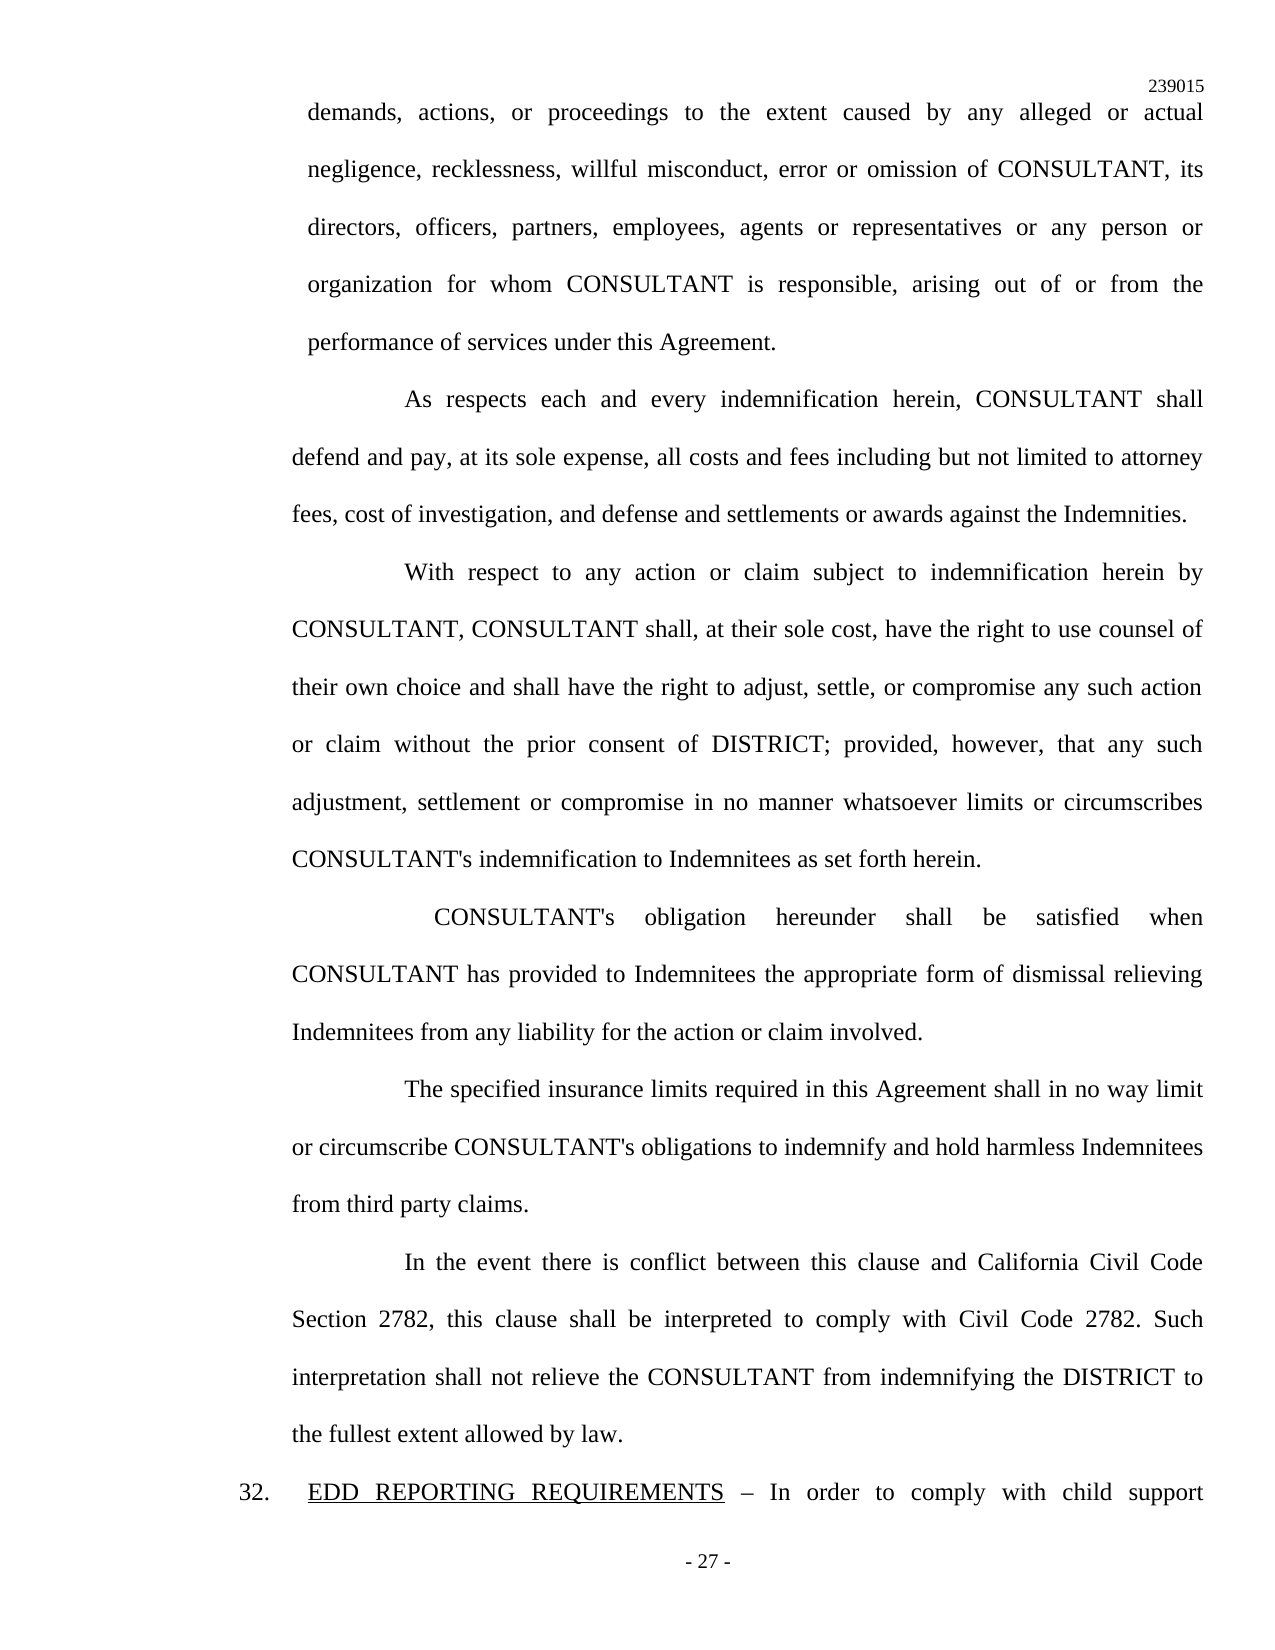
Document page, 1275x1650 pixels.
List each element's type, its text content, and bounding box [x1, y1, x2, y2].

text CONSULTANT's obligation hereunder shall be satisfied when CONSULTANT has provided to Indemnitees the appropriate form of dismissal relieving Indemnitees from any liability for the action or claim involved. [292, 902, 1204, 1045]
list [239, 1477, 1204, 1505]
text The specified insurance limits required in this Agreement shall in no way limit or circumscribe CONSULTANT's obligations to indemnify and hold harmless Indemnitees from third party claims. [292, 1074, 1204, 1218]
text As respects each and every indemnification herein, CONSULTANT shall defend and pay, at its sole expense, all costs and fees including but not limited to attorney fees, cost of investigation, and defense and settlements or awards against the Indemnities. [292, 384, 1204, 528]
text In the event there is conflict between this clause and California Civil Code Section 2782, this clause shall be interpreted to comply with Civil Code 2782. Such interpretation shall not relieve the CONSULTANT from indemnifying the DISTRICT to the fullest extent allowed by law. [292, 1247, 1204, 1448]
text With respect to any action or claim subject to indemnification herein by CONSULTANT, CONSULTANT shall, at their sole cost, have the right to use counsel of their own choice and shall have the right to adjust, settle, or compromise any such action or claim without the prior consent of DISTRICT; provided, however, that any such adjustment, settlement or compromise in no manner whatsoever limits or circumscribes CONSULTANT's indemnification to Indemnitees as set forth herein. [292, 557, 1204, 873]
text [307, 97, 1204, 355]
